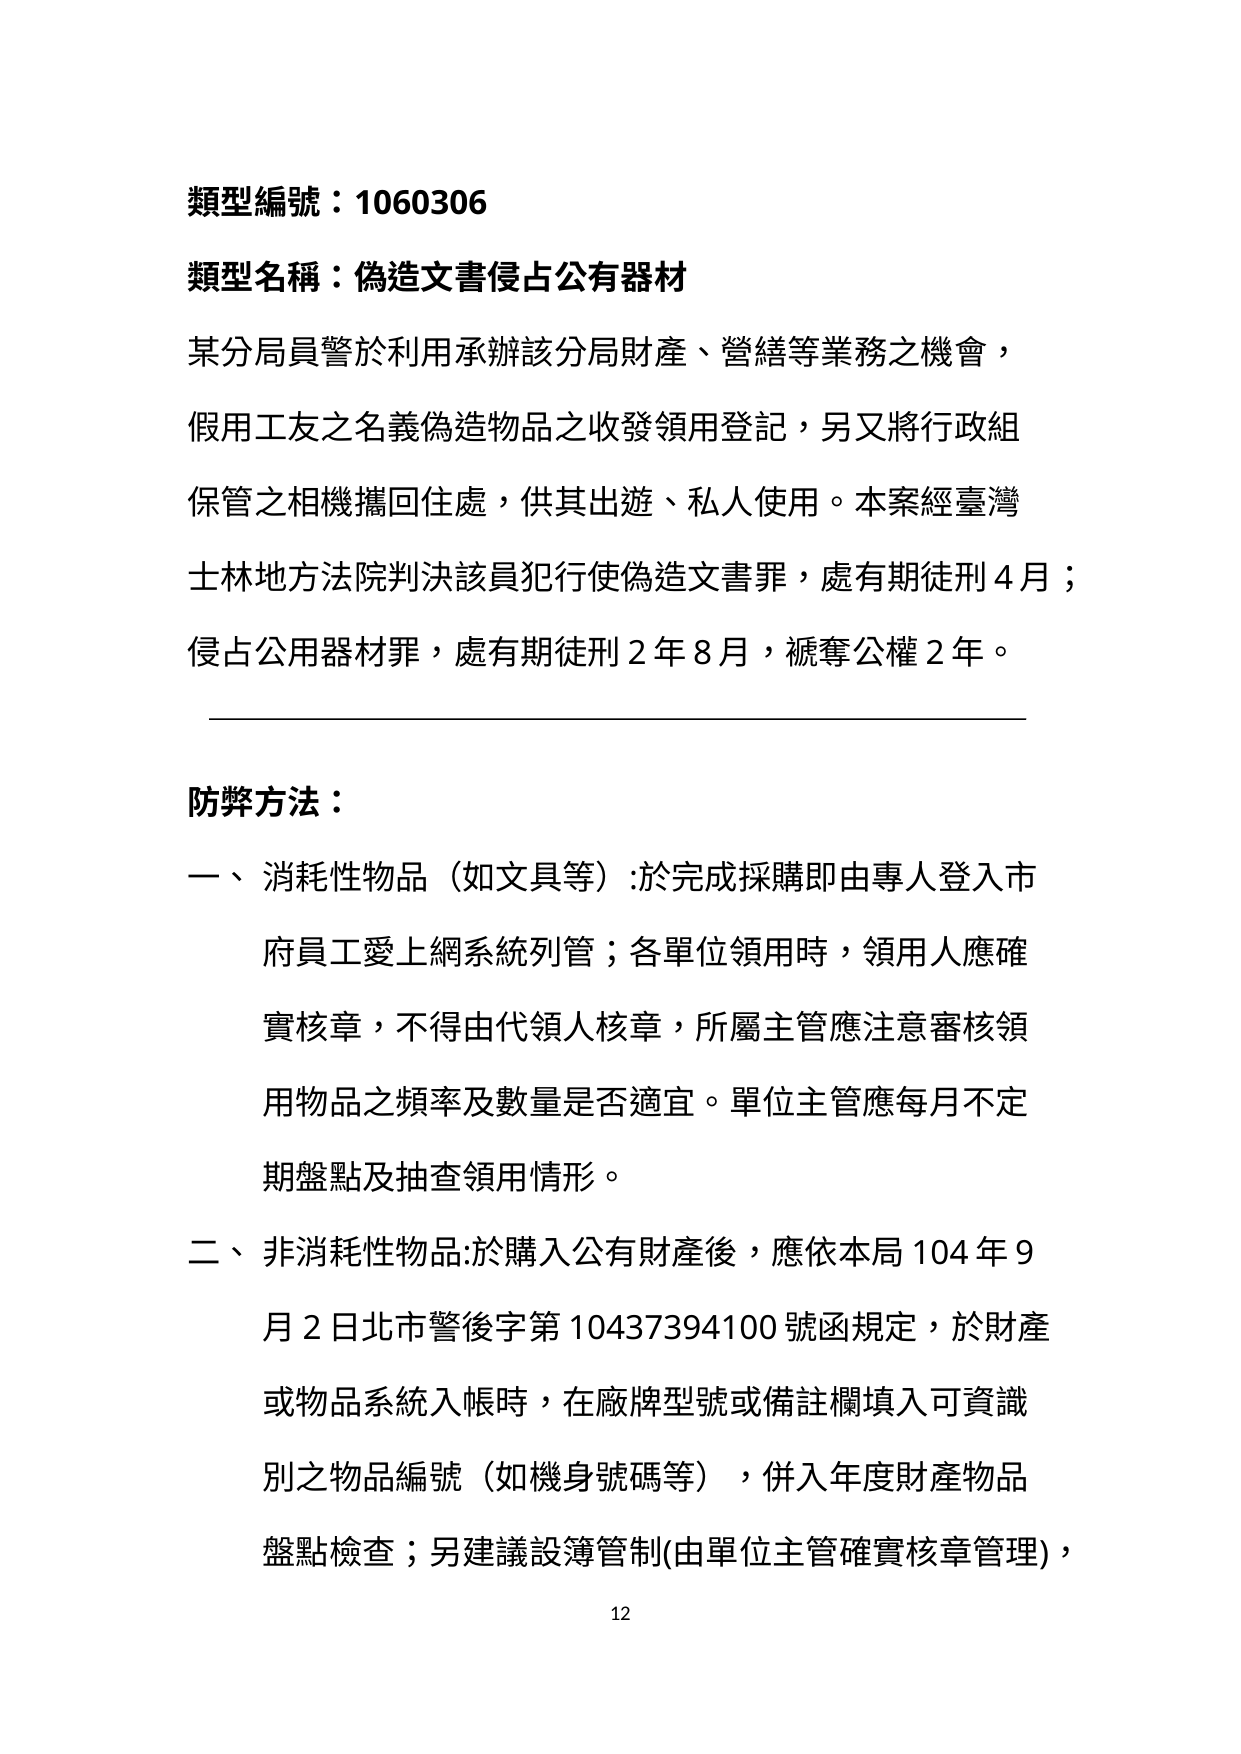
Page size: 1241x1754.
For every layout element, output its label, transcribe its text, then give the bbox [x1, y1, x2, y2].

text 防弊方法： [187, 762, 1053, 837]
text 某分局員警於利用承辦該分局財產、營繕等業務之機會，假用工友之名義偽造物品之收發領用登記，另又將行政組保管之相機攜回住處，供其出遊、私人使用。本案經臺灣士林地方法院判決該員犯行使偽造文書罪，處有期徒刑4月；侵占公用器材罪，處有期徒刑2年8月，褫奪公權2年。 [187, 312, 1053, 687]
list 消耗性物品（如文具等）:於完成採購即由專人登入市府員工愛上網系統列管；各單位領用時，領用人應確實核章，不得由代領人核章，所屬主管應注意審核領用物品之頻率及數量是否適宜。單位主管應每月不定期盤點及抽查領用情形。 [187, 837, 1053, 1212]
text 類型編號：1060306 [187, 162, 1053, 237]
text 類型名稱：偽造文書侵占公有器材 [187, 237, 1053, 312]
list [187, 1212, 1053, 1587]
